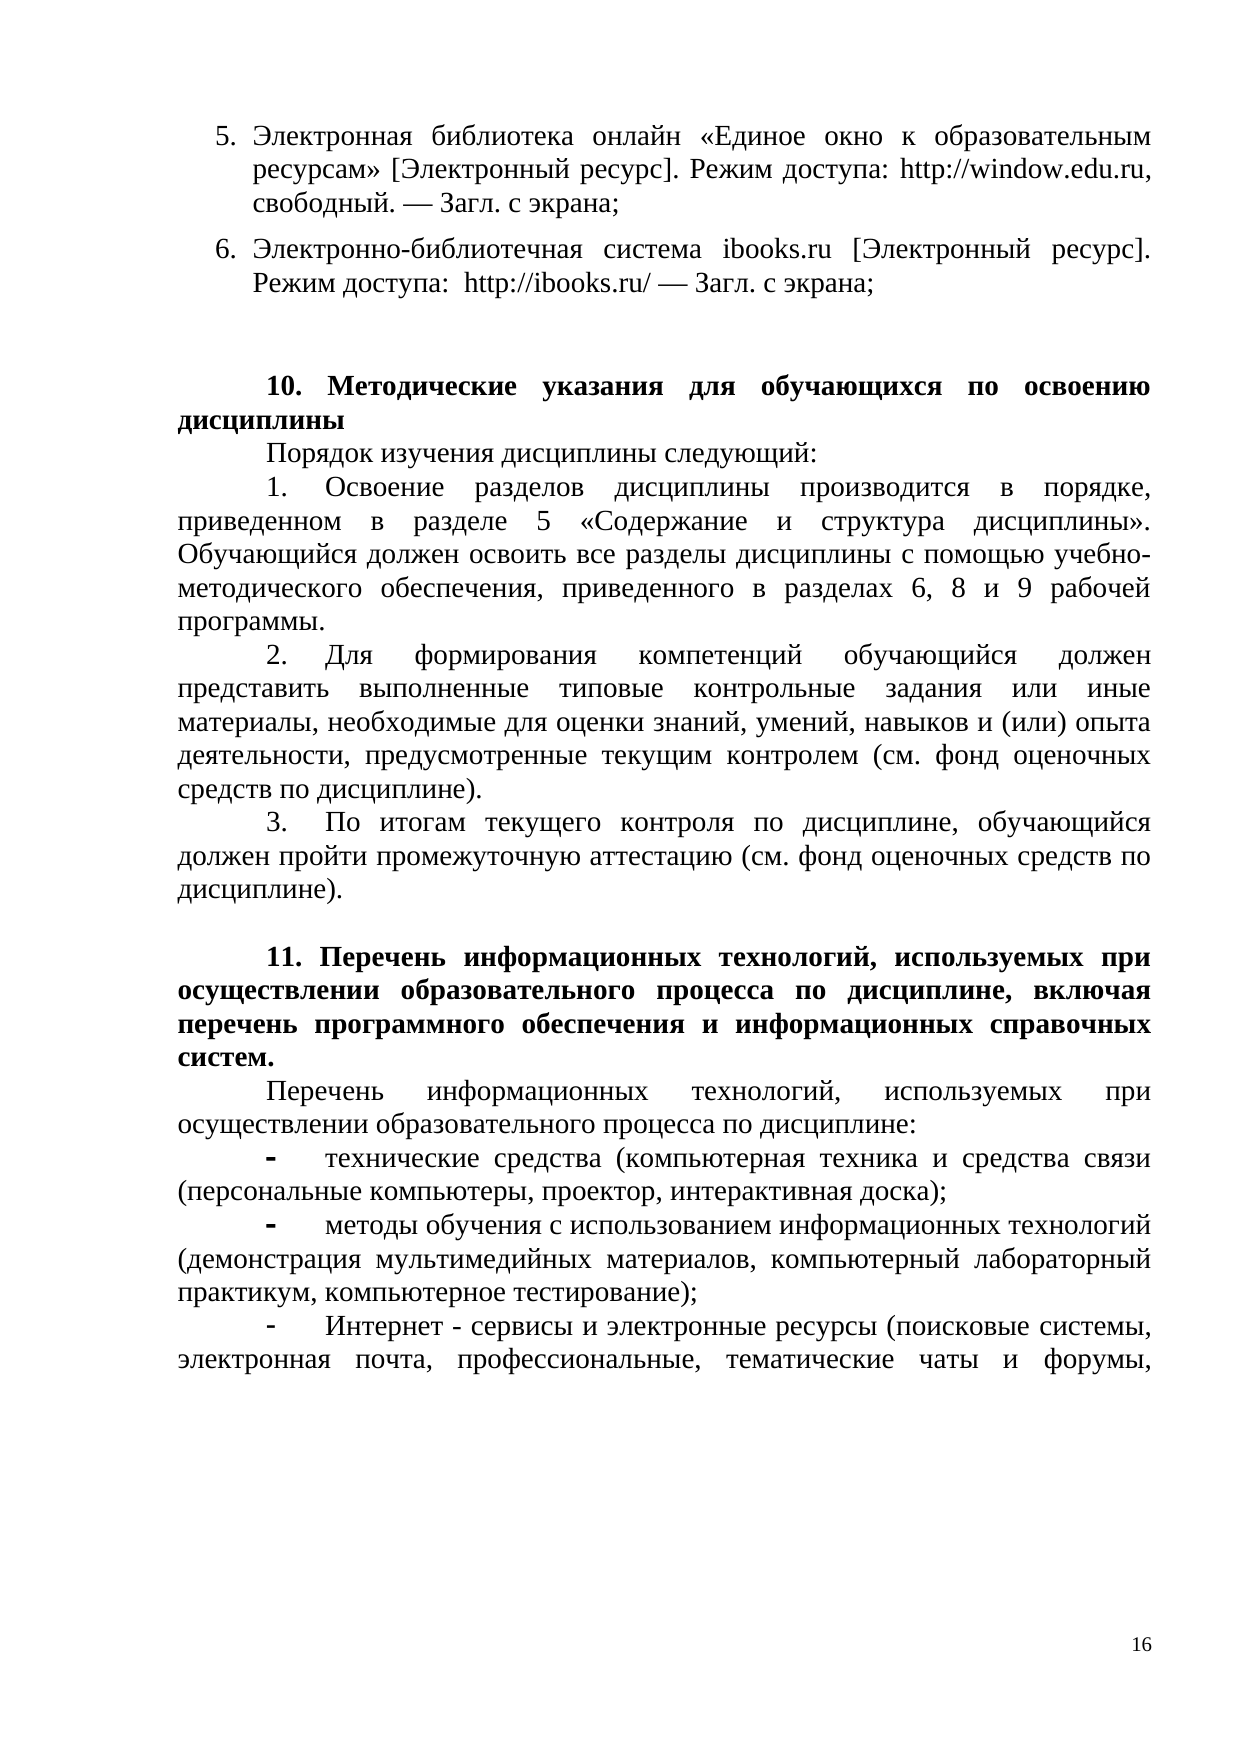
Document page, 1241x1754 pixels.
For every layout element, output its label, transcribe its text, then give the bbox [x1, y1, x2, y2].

text Перечень информационных технологий, используемых при осуществлении образовательного процесса по дисциплине: [177, 1073, 1152, 1140]
text Порядок изучения дисциплины следующий: [177, 436, 1152, 469]
list По итогам текущего контроля по дисциплине, обучающийся должен пройти промежуточную аттестацию (см. фонд оценочных средств по дисциплине). [177, 804, 1152, 905]
list Освоение разделов дисциплины производится в порядке, приведенном в разделе 5 «Содержание и структура дисциплины». Обучающийся должен освоить все разделы дисциплины с помощью учебно-методического обеспечения, приведенного в разделах 6, 8 и 9 рабочей программы. [177, 469, 1152, 637]
text 10. Методические указания для обучающихся по освоению дисциплины [177, 368, 1152, 436]
list Электронно-библиотечная система ibooks.ru [Электронный ресурс]. Режим доступа: http://ibooks.ru/ — Загл. с экрана; [215, 231, 1152, 298]
list технические средства (компьютерная техника и средства связи (персональные компьютеры, проектор, интерактивная доска); [177, 1140, 1152, 1207]
list методы обучения с использованием информационных технологий (демонстрация мультимедийных материалов, компьютерный лабораторный практикум, компьютерное тестирование); [177, 1207, 1152, 1308]
text 11. Перечень информационных технологий, используемых при осуществлении образовательного процесса по дисциплине, включая перечень программного обеспечения и информационных справочных систем. [177, 939, 1152, 1073]
list Для формирования компетенций обучающийся должен представить выполненные типовые контрольные задания или иные материалы, необходимые для оценки знаний, умений, навыков и (или) опыта деятельности, предусмотренные текущим контролем (см. фонд оценочных средств по дисциплине). [177, 637, 1152, 804]
list Электронная библиотека онлайн «Единое окно к образовательным ресурсам» [Электронный ресурс]. Режим доступа: http://window.edu.ru, свободный. — Загл. с экрана; [215, 118, 1152, 219]
list Интернет - сервисы и электронные ресурсы (поисковые системы, электронная почта, профессиональные, тематические чаты и форумы, [177, 1308, 1152, 1399]
